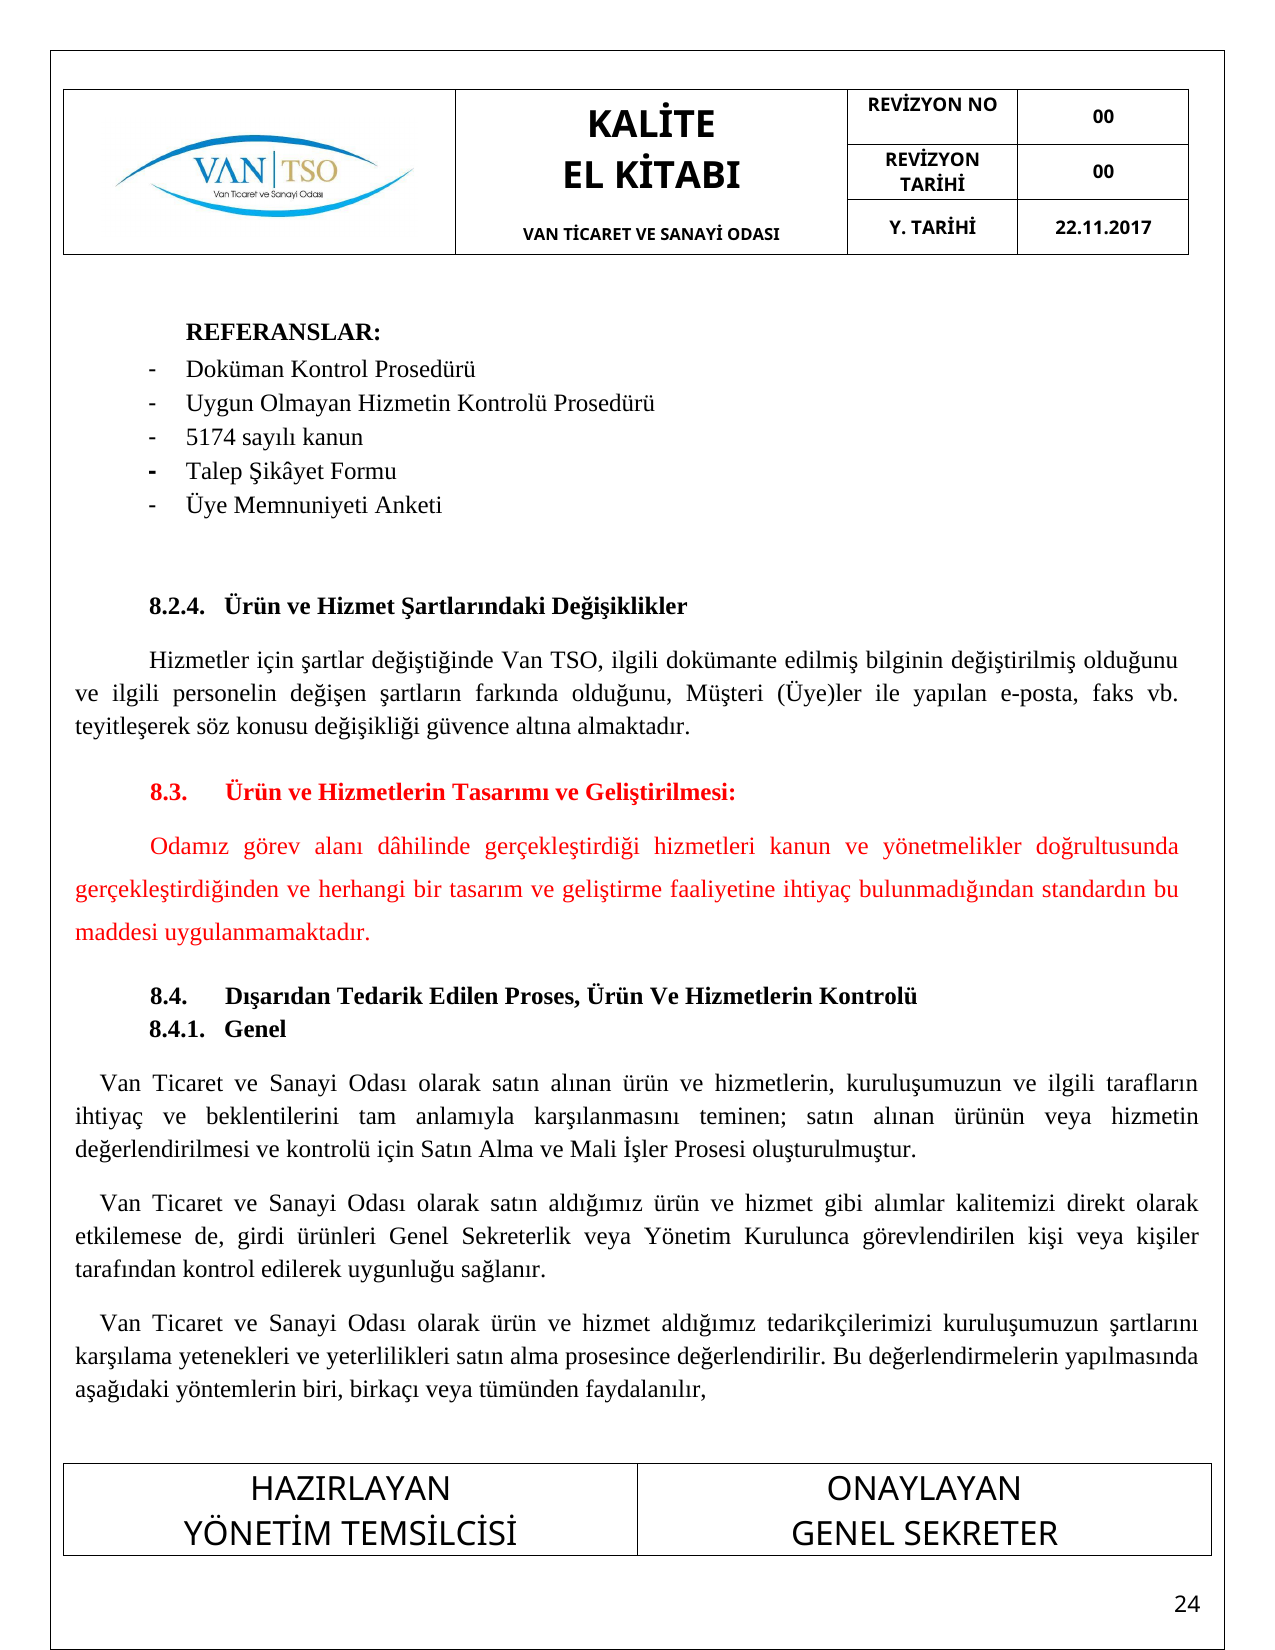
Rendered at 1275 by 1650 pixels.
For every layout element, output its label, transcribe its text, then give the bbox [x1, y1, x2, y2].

list Genel [149, 1014, 1200, 1043]
text Odamız görev alanı dâhilinde gerçekleştirdiği hizmetleri kanun ve yönetmelikler doğrultusunda gerçekleştirdiğinden ve herhangi bir tasarım ve geliştirme faaliyetine ihtiyaç bulunmadığından standardın bu maddesi uygulanmamaktadır. [75, 831, 1180, 946]
list Doküman Kontrol Prosedürü [148, 350, 1185, 384]
subtitle Dışarıdan Tedarik Edilen Proses, Ürün Ve Hizmetlerin Kontrolü [150, 981, 1200, 1010]
list Ürün ve Hizmetlerin Tasarımı ve Geliştirilmesi: [150, 777, 1200, 806]
text Hizmetler için şartlar değiştiğinde Van TSO, ilgili dokümante edilmiş bilginin değiştirilmiş olduğunu ve ilgili personelin değişen şartların farkında olduğunu, Müşteri (Üye)ler ile yapılan e-posta, faks vb. teyitleşerek söz konusu değişikliği güvence altına almaktadır. [75, 645, 1180, 740]
list Talep Şikâyet Formu [148, 452, 1185, 487]
list Üye Memnuniyeti Anketi [148, 487, 1185, 521]
text Van Ticaret ve Sanayi Odası olarak satın alınan ürün ve hizmetlerin, kuruluşumuzun ve ilgili tarafların ihtiyaç ve beklentilerini tam anlamıyla karşılanmasını teminen; satın alınan ürünün veya hizmetin değerlendirilmesi ve kontrolü için Satın Alma ve Mali İşler Prosesi oluşturulmuştur. [75, 1068, 1200, 1163]
list Ürün ve Hizmet Şartlarındaki Değişiklikler [149, 591, 1200, 620]
text REFERANSLAR: [140, 317, 1185, 346]
list Uygun Olmayan Hizmetin Kontrolü Prosedürü [148, 384, 1185, 418]
text Van Ticaret ve Sanayi Odası olarak satın aldığımız ürün ve hizmet gibi alımlar kalitemizi direkt olarak etkilemese de, girdi ürünleri Genel Sekreterlik veya Yönetim Kurulunca görevlendirilen kişi veya kişiler tarafından kontrol edilerek uygunluğu sağlanır. [75, 1188, 1200, 1283]
text Van Ticaret ve Sanayi Odası olarak ürün ve hizmet aldığımız tedarikçilerimizi kuruluşumuzun şartlarını karşılama yetenekleri ve yeterlilikleri satın alma prosesince değerlendirilir. Bu değerlendirmelerin yapılmasında aşağıdaki yöntemlerin biri, birkaçı veya tümünden faydalanılır, [75, 1308, 1200, 1403]
list 5174 sayılı kanun [148, 418, 1185, 452]
picture [101, 117, 418, 237]
